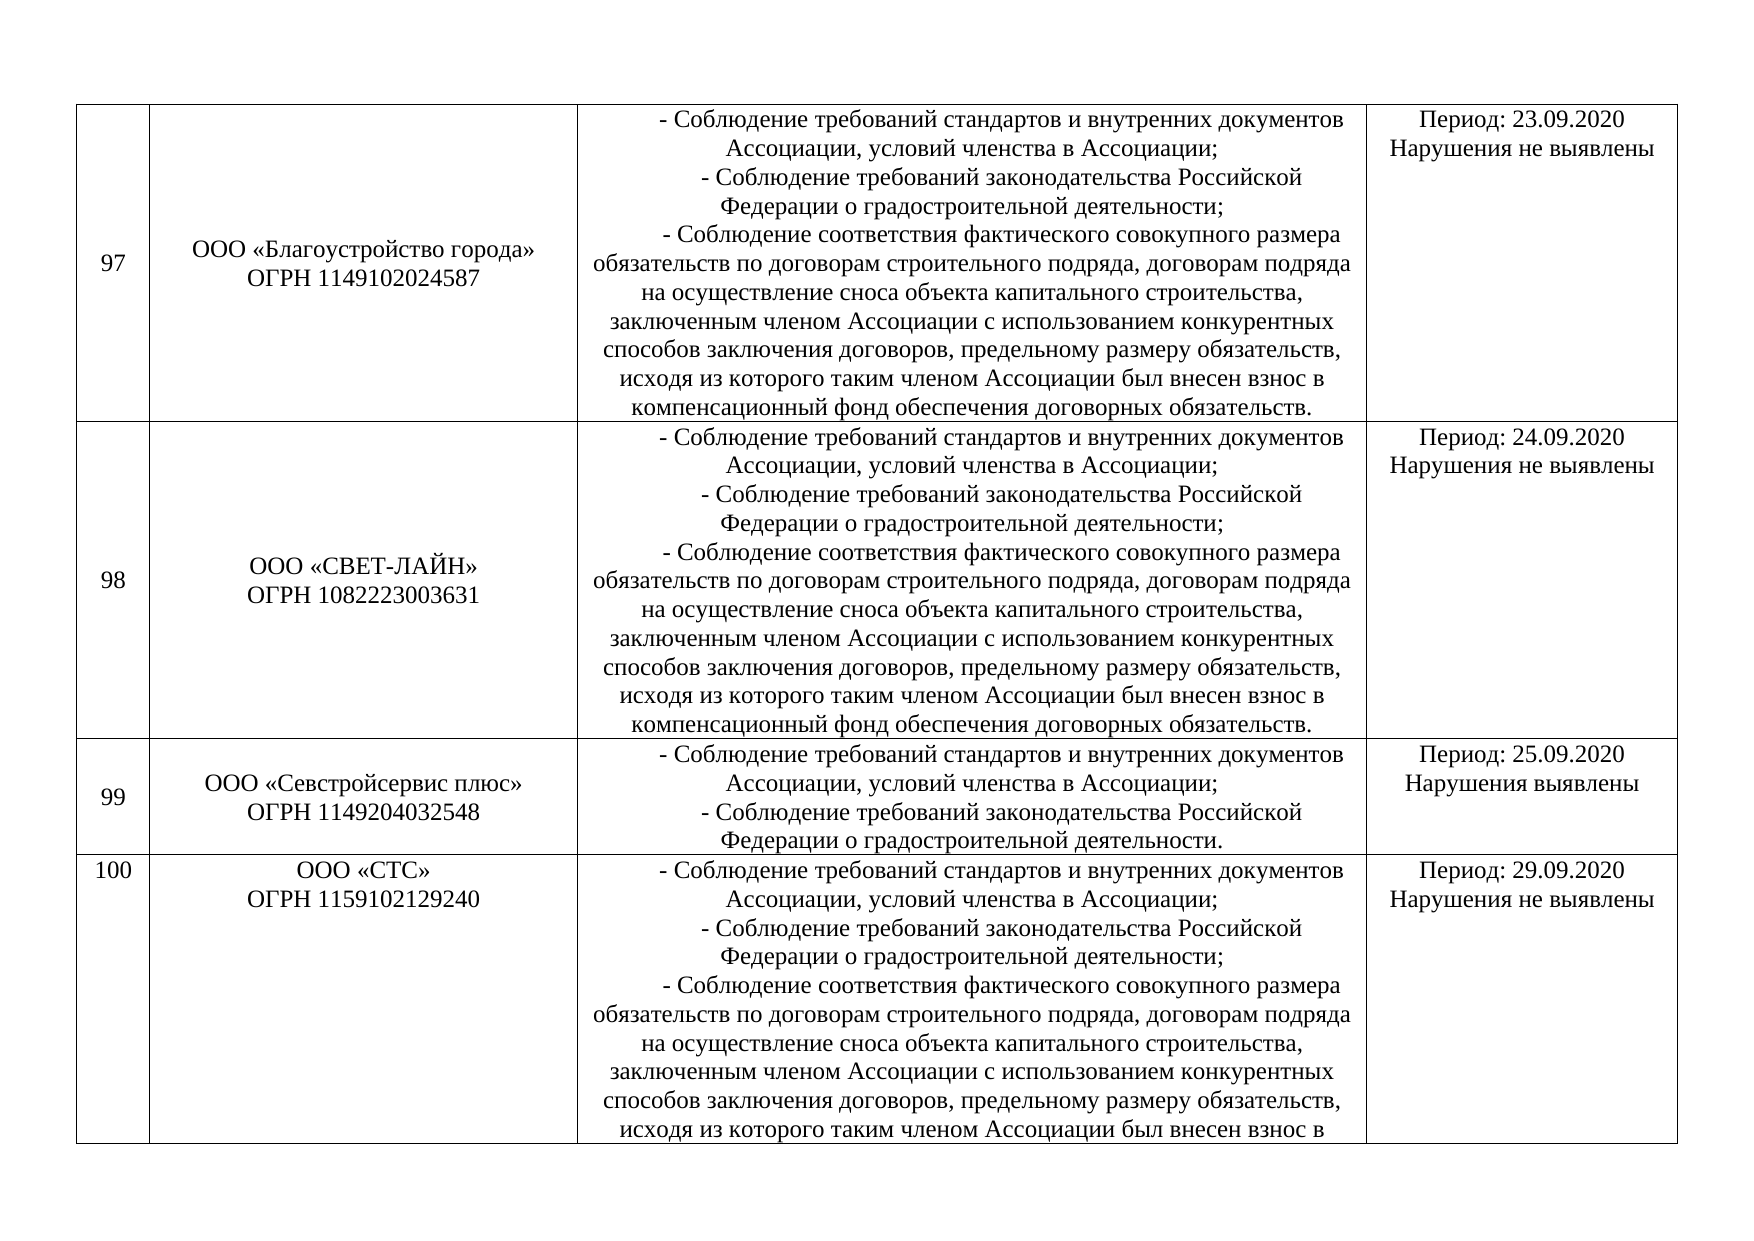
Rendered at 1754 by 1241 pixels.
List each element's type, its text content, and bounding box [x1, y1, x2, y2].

table_cell 99 [77, 739, 149, 854]
table_cell ООО «СВЕТ-ЛАЙН» ОГРН 1082223003631 [150, 422, 577, 738]
table_cell ООО «Севстройсервис плюс» ОГРН 1149204032548 [150, 739, 577, 854]
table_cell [578, 855, 1366, 1143]
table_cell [1367, 855, 1677, 1143]
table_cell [150, 855, 577, 1143]
table_cell 100 [77, 855, 149, 1143]
table_cell ООО «Благоустройство города» ОГРН 1149102024587 [150, 105, 577, 421]
table_cell Период: 24.09.2020 Нарушения не выявлены [1367, 422, 1677, 738]
table_cell 98 [77, 422, 149, 738]
table_cell - Соблюдение требований стандартов и внутренних документов Ассоциации, условий членства в Ассоциации; - Соблюдение требований законодательства Российской Федерации о градостроительной деятельности. [578, 739, 1366, 854]
table_cell 97 [77, 105, 149, 421]
table_cell Период: 25.09.2020 Нарушения выявлены [1367, 739, 1677, 854]
table_cell Период: 23.09.2020 Нарушения не выявлены [1367, 105, 1677, 421]
